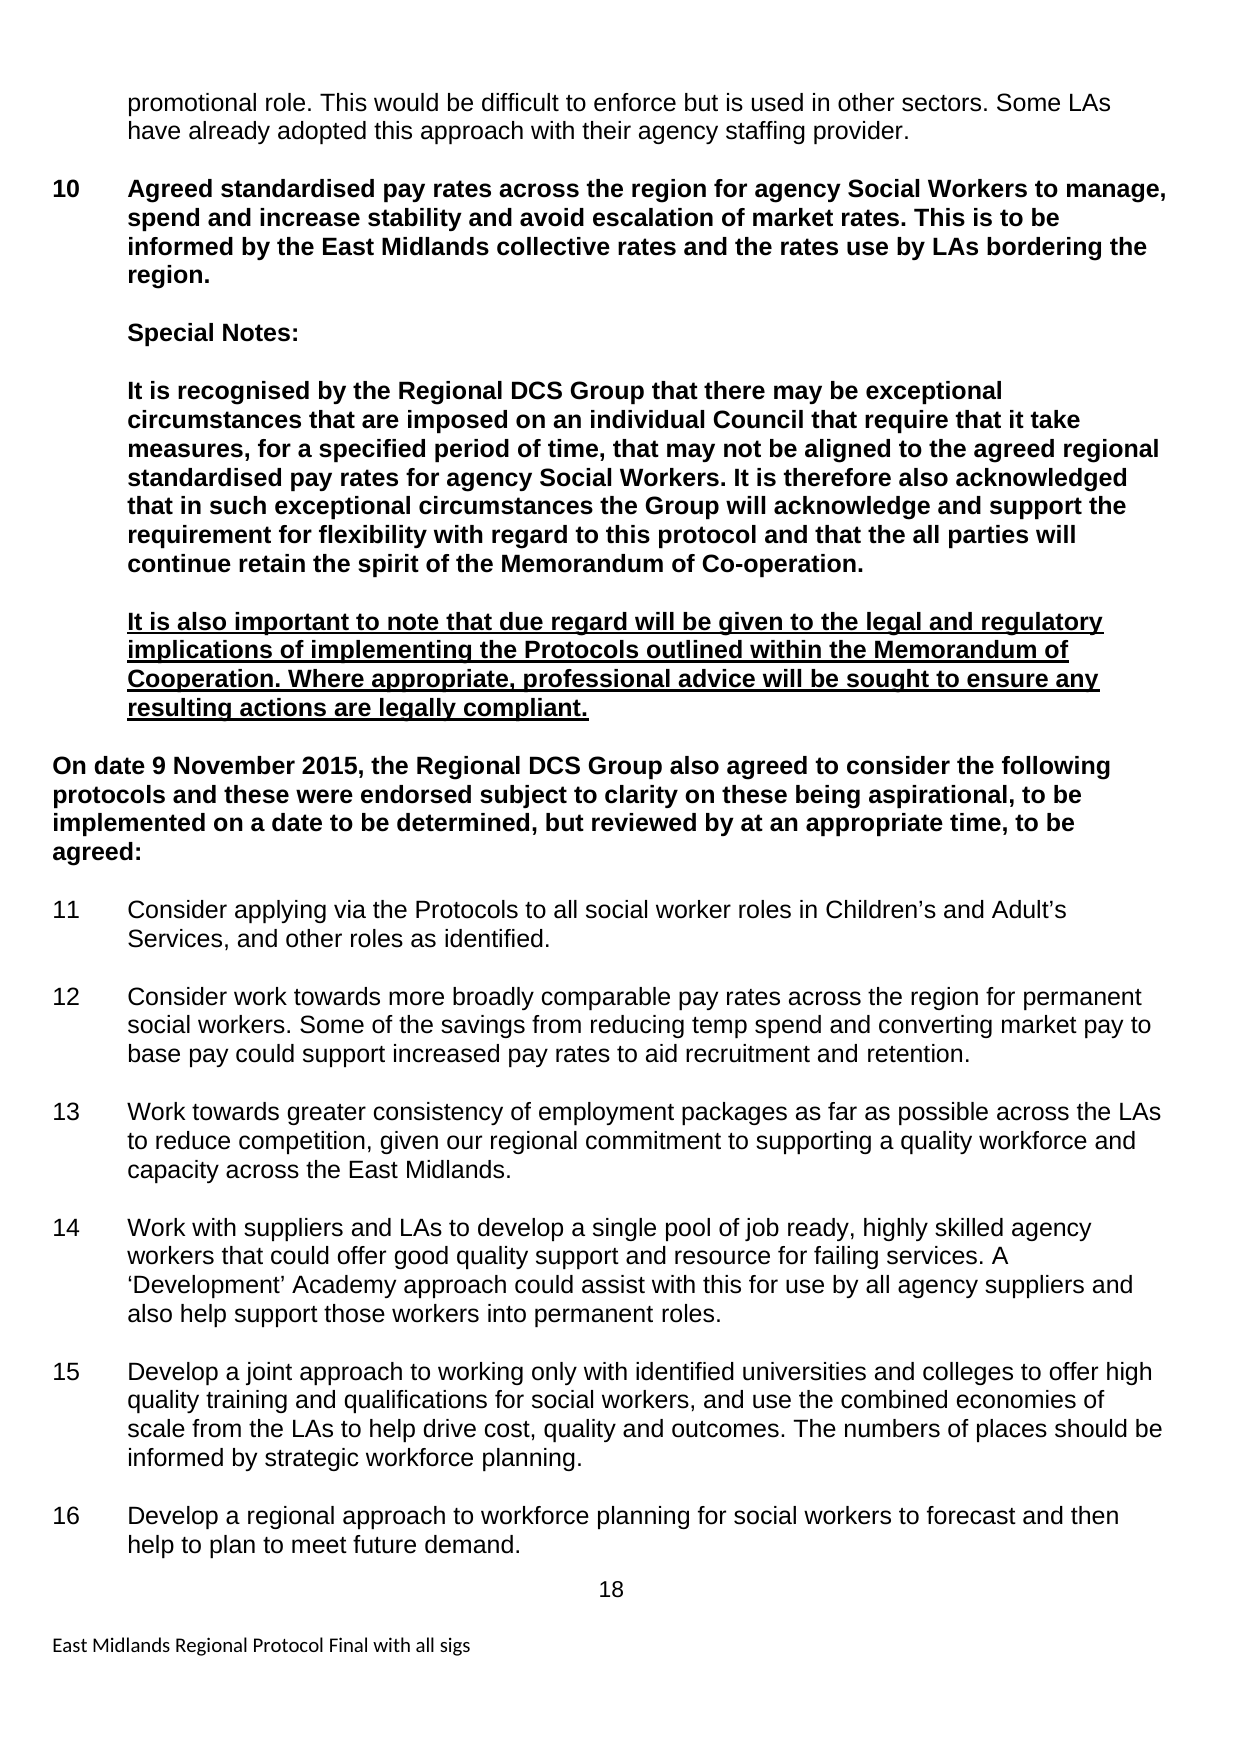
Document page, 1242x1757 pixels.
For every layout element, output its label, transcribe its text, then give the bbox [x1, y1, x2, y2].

text Special Notes: [127, 318, 1181, 347]
list Work with suppliers and LAs to develop a single pool of job ready, highly skilled agency workers that could offer good quality support and resource for failing services. A ‘Development’ Academy approach could assist with this for use by all agency suppliers and also help support those workers into permanent roles. [52, 1213, 1136, 1328]
text On date 9 November 2015, the Regional DCS Group also agreed to consider the following protocols and these were endorsed subject to clarity on these being aspirational, to be implemented on a date to be determined, but reviewed by at an appropriate time, to be agreed: [52, 751, 1114, 866]
subtitle Agreed standardised pay rates across the region for agency Social Workers to manage, spend and increase stability and avoid escalation of market rates. This is to be informed by the East Midlands collective rates and the rates use by LAs bordering the region. [52, 174, 1169, 289]
list Consider applying via the Protocols to all social worker roles in Children’s and Adult’s Services, and other roles as identified. [52, 895, 1069, 953]
list Develop a regional approach to workforce planning for social workers to forecast and then help to plan to meet future demand. [52, 1501, 1122, 1558]
list Develop a joint approach to working only with identified universities and colleges to offer high quality training and qualifications for social workers, and use the combined economies of scale from the LAs to help drive cost, quality and outcomes. The numbers of places should be informed by strategic workforce planning. [52, 1357, 1165, 1472]
text It is also important to note that due regard will be given to the legal and regulatory implications of implementing the Protocols outlined within the Memorandum of Cooperation. Where appropriate, professional advice will be sought to ensure any resulting actions are legally compliant. [127, 607, 1181, 722]
text It is recognised by the Regional DCS Group that there may be exceptional circumstances that are imposed on an individual Council that require that it take measures, for a specified period of time, that may not be aligned to the agreed regional standardised pay rates for agency Social Workers. It is therefore also acknowledged that in such exceptional circumstances the Group will acknowledge and support the requirement for flexibility with regard to this protocol and that the all parties will continue retain the spirit of the Memorandum of Co-operation. [127, 376, 1163, 577]
list Work towards greater consistency of employment packages as far as possible across the LAs to reduce competition, given our regional commitment to supporting a quality workforce and capacity across the East Midlands. [52, 1097, 1164, 1183]
list Consider work towards more broadly comparable pay rates across the region for permanent social workers. Some of the savings from reducing temp spend and converting market pay to base pay could support increased pay rates to aid recruitment and retention. [52, 982, 1154, 1068]
text promotional role. This would be difficult to enforce but is used in other sectors. Some LAs have already adopted this approach with their agency staffing provider. [127, 87, 1157, 145]
